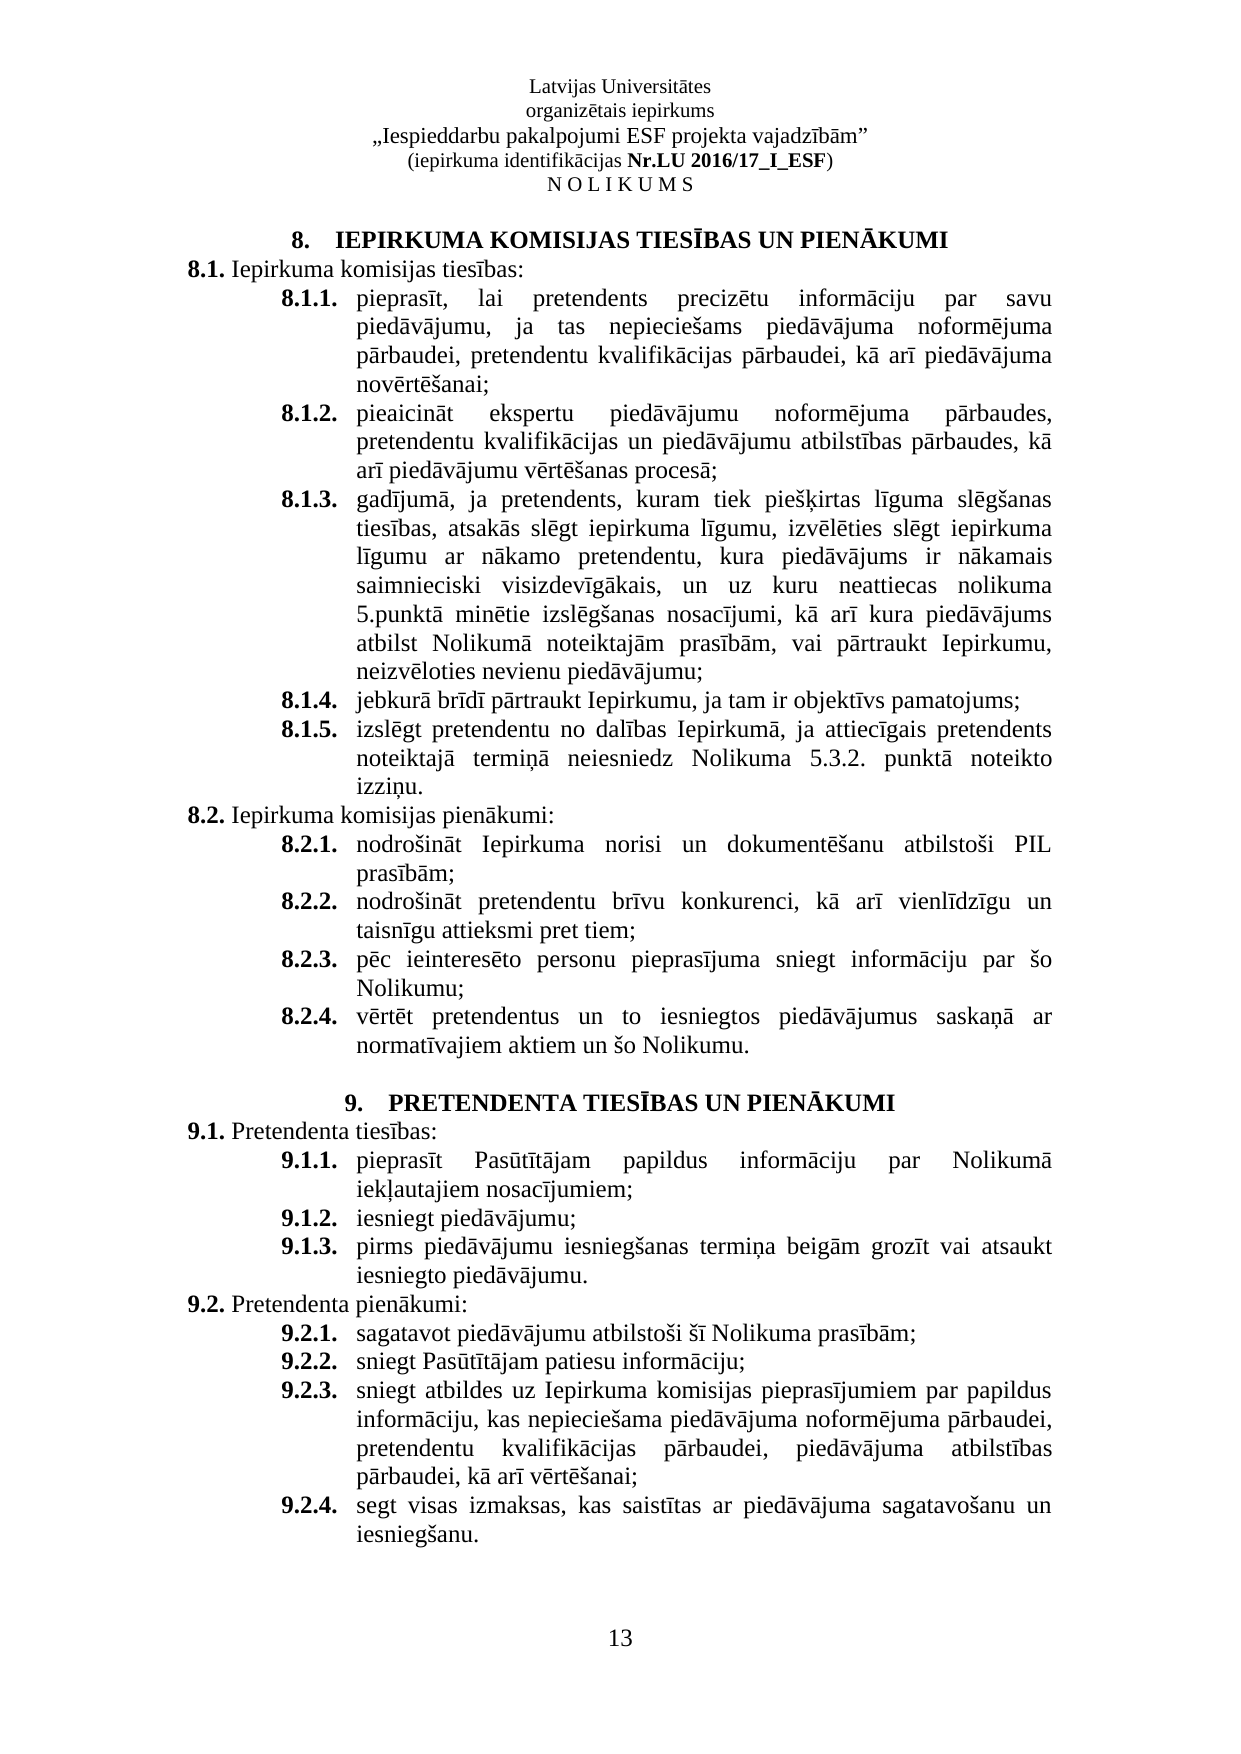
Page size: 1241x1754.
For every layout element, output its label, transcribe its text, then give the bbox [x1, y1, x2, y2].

list pēc ieinteresēto personu pieprasījuma sniegt informāciju par šo Nolikumu; [281, 944, 1053, 1001]
list IEPIRKUMA KOMISIJAS TIESĪBAS UN PIENĀKUMI [187, 225, 1053, 254]
list nodrošināt pretendentu brīvu konkurenci, kā arī vienlīdzīgu un taisnīgu attieksmi pret tiem; [281, 886, 1053, 944]
list pirms piedāvājumu iesniegšanas termiņa beigām grozīt vai atsaukt iesniegto piedāvājumu. [281, 1231, 1053, 1289]
list gadījumā, ja pretendents, kuram tiek piešķirtas līguma slēgšanas tiesības, atsakās slēgt iepirkuma līgumu, izvēlēties slēgt iepirkuma līgumu ar nākamo pretendentu, kura piedāvājums ir nākamais saimnieciski visizdevīgākais, un uz kuru neattiecas nolikuma 5.punktā minētie izslēgšanas nosacījumi, kā arī kura piedāvājums atbilst Nolikumā noteiktajām prasībām, vai pārtraukt Iepirkumu, neizvēloties nevienu piedāvājumu; [281, 484, 1053, 685]
list vērtēt pretendentus un to iesniegtos piedāvājumus saskaņā ar normatīvajiem aktiem un šo Nolikumu. [281, 1001, 1053, 1059]
list jebkurā brīdī pārtraukt Iepirkumu, ja tam ir objektīvs pamatojums; [281, 685, 1053, 714]
list sniegt atbildes uz Iepirkuma komisijas pieprasījumiem par papildus informāciju, kas nepieciešama piedāvājuma noformējuma pārbaudei, pretendentu kvalifikācijas pārbaudei, piedāvājuma atbilstības pārbaudei, kā arī vērtēšanai; [281, 1375, 1053, 1490]
list Iepirkuma komisijas tiesības: [187, 254, 1053, 283]
list pieprasīt, lai pretendents precizētu informāciju par savu piedāvājumu, ja tas nepieciešams piedāvājuma noformējuma pārbaudei, pretendentu kvalifikācijas pārbaudei, kā arī piedāvājuma novērtēšanai; [281, 283, 1053, 398]
list izslēgt pretendentu no dalības Iepirkumā, ja attiecīgais pretendents noteiktajā termiņā neiesniedz Nolikuma 5.3.2. punktā noteikto izziņu. [281, 714, 1053, 800]
list Iepirkuma komisijas pienākumi: [187, 800, 1053, 829]
list segt visas izmaksas, kas saistītas ar piedāvājuma sagatavošanu un iesniegšanu. [281, 1490, 1053, 1548]
list sagatavot piedāvājumu atbilstoši šī Nolikuma prasībām; [281, 1318, 1053, 1346]
list pieprasīt Pasūtītājam papildus informāciju par Nolikumā iekļautajiem nosacījumiem; [281, 1145, 1053, 1203]
list sniegt Pasūtītājam patiesu informāciju; [281, 1346, 1053, 1375]
list Pretendenta tiesības: [187, 1116, 1053, 1145]
list iesniegt piedāvājumu; [281, 1203, 1053, 1231]
list nodrošināt Iepirkuma norisi un dokumentēšanu atbilstoši PIL prasībām; [281, 829, 1053, 886]
list PRETENDENTA TIESĪBAS UN PIENĀKUMI [187, 1088, 1053, 1116]
list pieaicināt ekspertu piedāvājumu noformējuma pārbaudes, pretendentu kvalifikācijas un piedāvājumu atbilstības pārbaudes, kā arī piedāvājumu vērtēšanas procesā; [281, 398, 1053, 484]
list Pretendenta pienākumi: [187, 1289, 1053, 1318]
